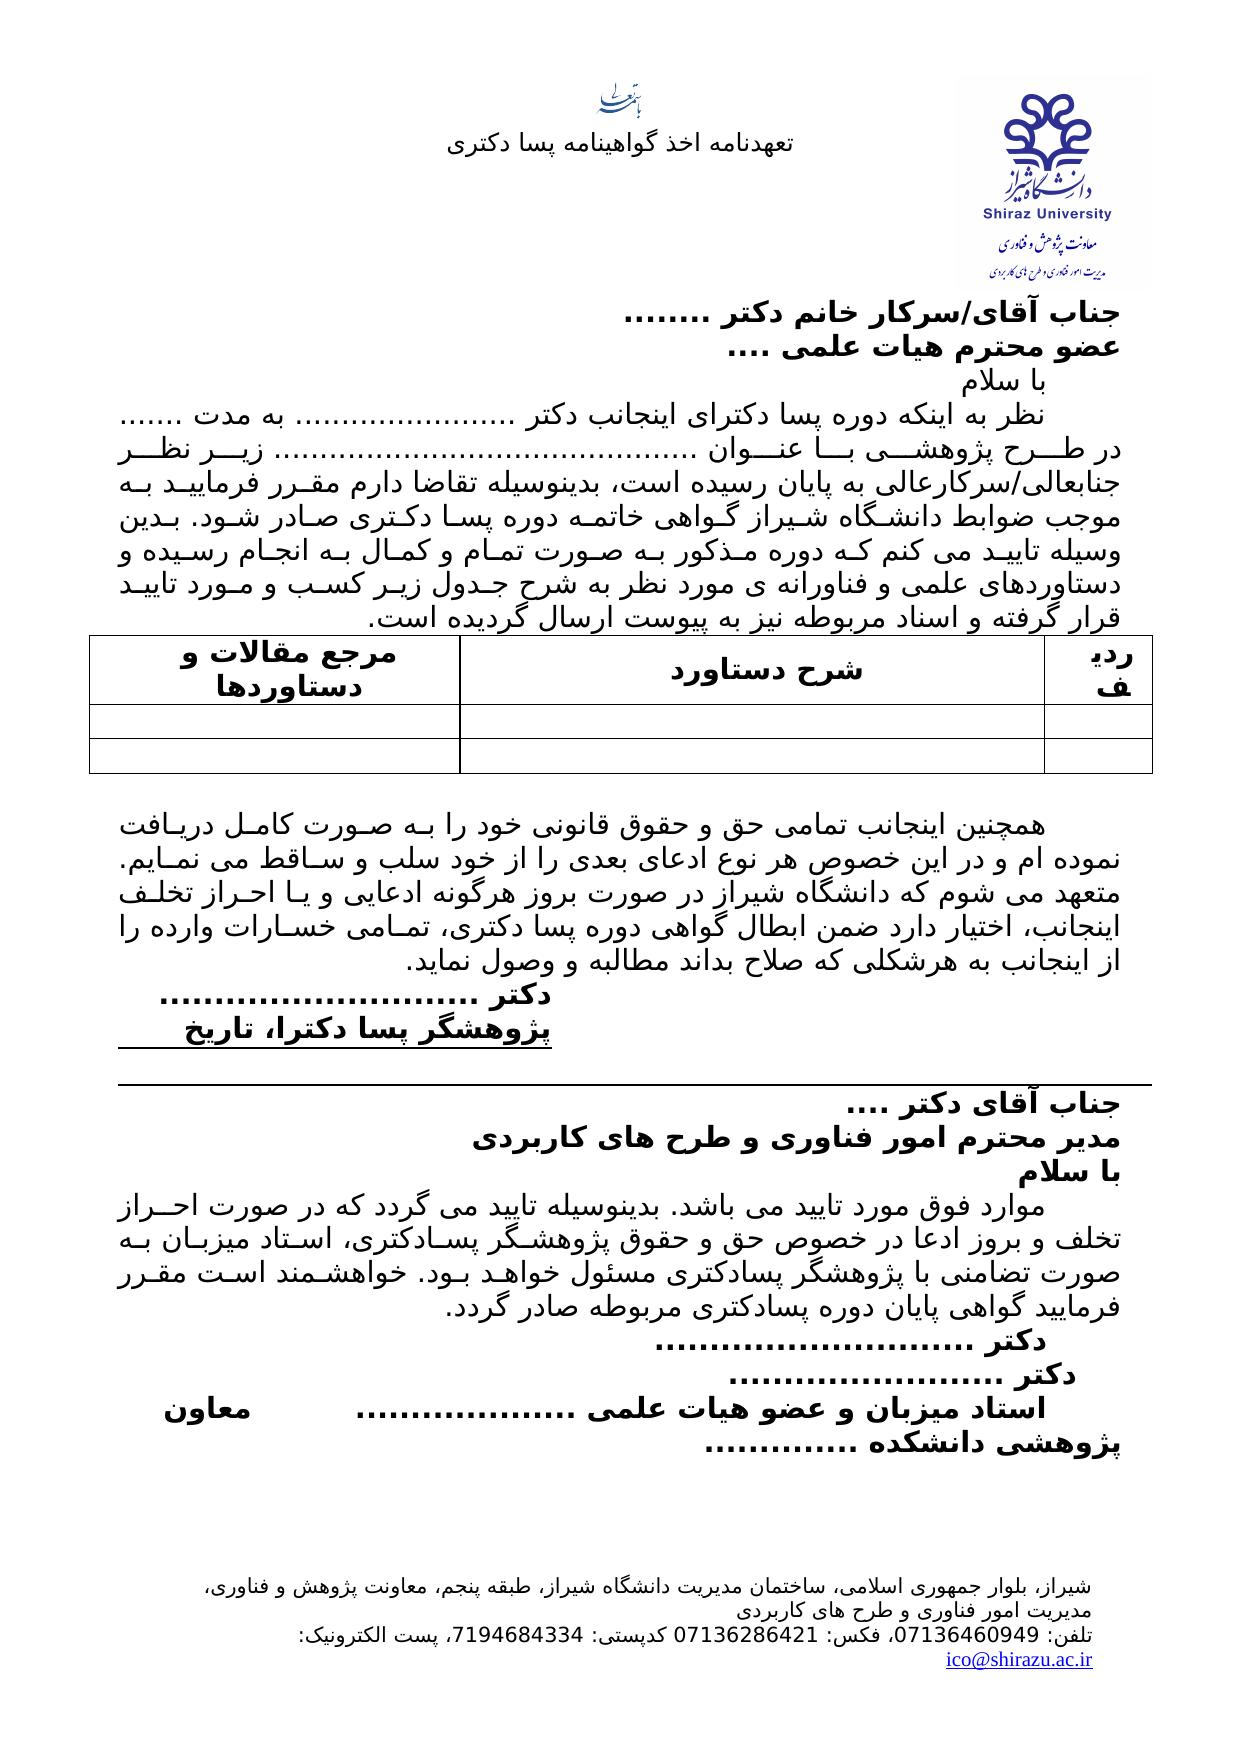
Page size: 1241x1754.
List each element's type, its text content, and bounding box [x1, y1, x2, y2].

text پژوهشگر پسا دکترا، تاریخ [118, 1011, 552, 1047]
picture [955, 75, 1152, 291]
text دکتر ............................. [118, 977, 552, 1011]
table_cell [1045, 739, 1152, 773]
text با سلام [118, 1154, 1122, 1188]
text با سلام [118, 363, 1122, 397]
text نظر به اینکه دوره پسا دکترای اینجانب دکتر ........................ به مدت ....... در طرح پژوهشی با عنوان .............................................. زیر نظر جنابعالی/سرکارعالی به پایان رسیده است، بدینوسیله تقاضا دارم مقرر فرمایید به موجب ضوابط دانشگاه شیراز گواهی خاتمه دوره پسا دکتری صادر شود. بدین وسیله تایید می کنم که دوره مذکور به صورت تمام و کمال به انجام رسیده و دستاوردهای علمی و فناورانه ی مورد نظر به شرح جدول زیر کسب و مورد تایید قرار گرفته و اسناد مربوطه نیز به پیوست ارسال گردیده است. [118, 397, 1122, 635]
text جناب آقای دکتر .... [118, 1086, 1122, 1120]
table_header مرجع مقالات و دستاوردها [90, 636, 459, 704]
table_header ردیف [1045, 636, 1152, 704]
text استاد میزبان و عضو هیات علمی .................... معاون پژوهشی دانشکده .............. [118, 1392, 1122, 1459]
table_header شرح دستاورد [461, 636, 1044, 704]
text عضو محترم هیات علمی .... [118, 329, 1122, 363]
text جناب آقای/سرکار خانم دکتر ........ [118, 295, 1122, 329]
text دکتر ............................. دکتر ......................... [118, 1324, 1122, 1392]
text همچنین اینجانب تمامی حق و حقوق قانونی خود را به صورت کامل دریافت نموده ام و در این خصوص هر نوع ادعای بعدی را از خود سلب و ساقط می نمایم. متعهد می شوم که دانشگاه شیراز در صورت بروز هرگونه ادعایی و یا احراز تخلف اینجانب، اختیار دارد ضمن ابطال گواهی دوره پسا دکتری، تمامی خسارات وارده را از اینجانب به هرشکلی که صلاح بداند مطالبه و وصول نماید. [118, 807, 1122, 977]
text مدیر محترم امور فناوری و طرح های کاربردی [118, 1120, 1122, 1154]
table_cell [90, 705, 459, 738]
table_cell [461, 705, 1044, 738]
table_cell [90, 739, 459, 773]
table_cell [461, 739, 1044, 773]
table_cell [1045, 705, 1152, 738]
text موارد فوق مورد تایید می باشد. بدینوسیله تایید می گردد که در صورت احراز تخلف و بروز ادعا در خصوص حق و حقوق پژوهشگر پسادکتری، استاد میزبان به صورت تضامنی با پژوهشگر پسادکتری مسئول خواهد بود. خواهشمند است مقرر فرمایید گواهی پایان دوره پسادکتری مربوطه صادر گردد. [118, 1188, 1122, 1324]
